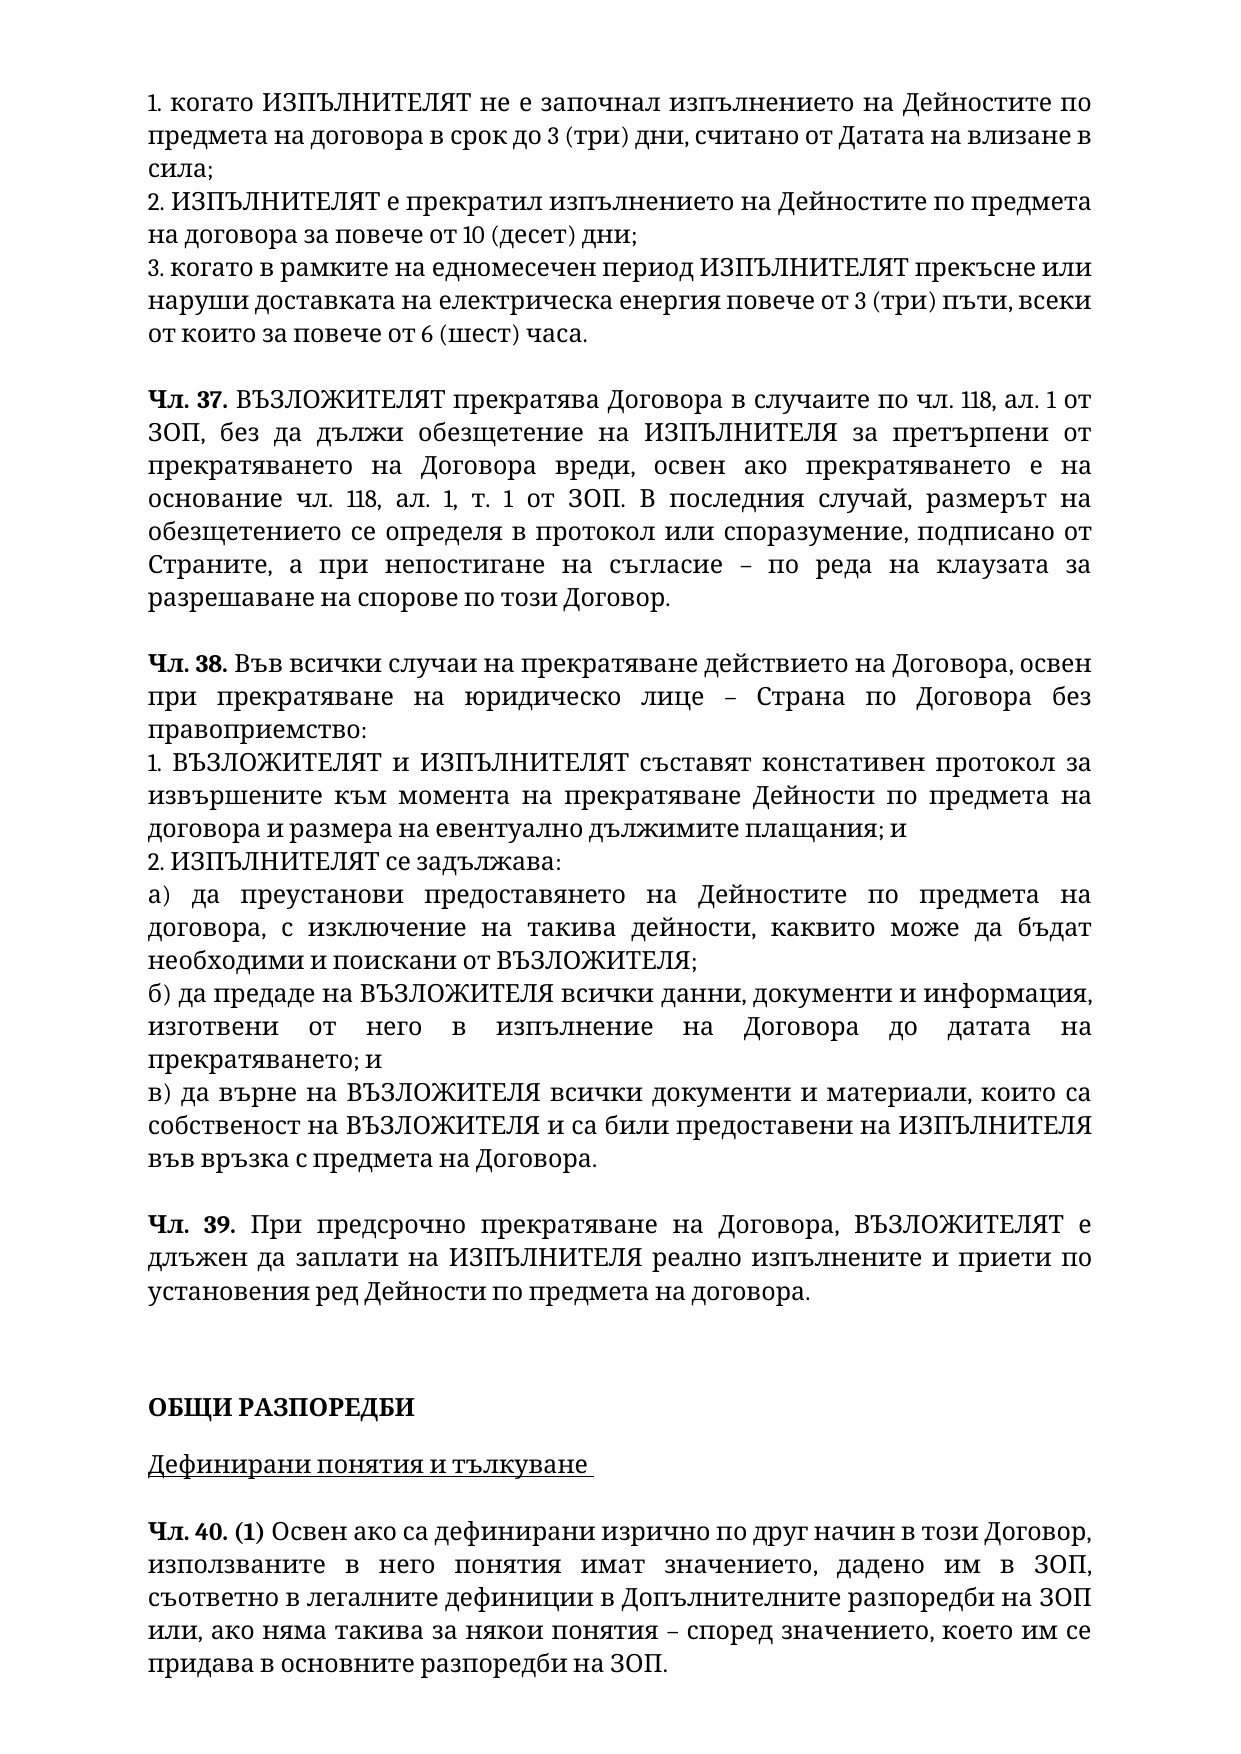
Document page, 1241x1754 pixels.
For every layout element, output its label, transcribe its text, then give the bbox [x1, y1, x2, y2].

text Дефинирани понятия и тълкуване [148, 1451, 1093, 1480]
text Чл. 39. При предсрочно прекратяване на Договора, ВЪЗЛОЖИТЕЛЯТ е длъжен да заплати на ИЗПЪЛНИТЕЛЯ реално изпълнените и приети по установения ред Дейности по предмета на договора. [148, 1211, 1093, 1306]
text 2. ИЗПЪЛНИТЕЛЯТ се задължава: [148, 848, 1093, 877]
text 3. когато в рамките на едномесечен период ИЗПЪЛНИТЕЛЯТ прекъсне или наруши доставката на електрическа енергия повече от 3 (три) пъти, всеки от които за повече от 6 (шест) часа. [148, 254, 1093, 348]
text 1. ВЪЗЛОЖИТЕЛЯТ и ИЗПЪЛНИТЕЛЯТ съставят констативен протокол за извършените към момента на прекратяване Дейности по предмета на договора и размера на евентуално дължимите плащания; и [148, 749, 1093, 844]
text 2. ИЗПЪЛНИТЕЛЯТ е прекратил изпълнението на Дейностите по предмета на договора за повече от 10 (десет) дни; [148, 188, 1093, 249]
text в) да върне на ВЪЗЛОЖИТЕЛЯ всички документи и материали, които са собственост на ВЪЗЛОЖИТЕЛЯ и са били предоставени на ИЗПЪЛНИТЕЛЯ във връзка с предмета на Договора. [148, 1079, 1093, 1174]
text 1. когато ИЗПЪЛНИТЕЛЯТ не е започнал изпълнението на Дейностите по предмета на договора в срок до 3 (три) дни, считано от Датата на влизане в сила; [148, 89, 1093, 183]
text б) да предаде на ВЪЗЛОЖИТЕЛЯ всички данни, документи и информация, изготвени от него в изпълнение на Договора до датата на прекратяването; и [148, 980, 1093, 1075]
text Чл. 40. (1) Освен ако са дефинирани изрично по друг начин в този Договор, използваните в него понятия имат значението, дадено им в ЗОП, съответно в легалните дефиниции в Допълнителните разпоредби на ЗОП или, ако няма такива за някои понятия – според значението, което им се придава в основните разпоредби на ЗОП. [148, 1517, 1093, 1678]
text Чл. 38. Във всички случаи на прекратяване действието на Договора, освен при прекратяване на юридическо лице – Страна по Договора без правоприемство: [148, 650, 1093, 745]
text ОБЩИ РАЗПОРЕДБИ [148, 1393, 1093, 1422]
text а) да преустанови предоставянето на Дейностите по предмета на договора, с изключение на такива дейности, каквито може да бъдат необходими и поискани от ВЪЗЛОЖИТЕЛЯ; [148, 881, 1093, 976]
text Чл. 37. ВЪЗЛОЖИТЕЛЯТ прекратява Договора в случаите по чл. 118, ал. 1 от ЗОП, без да дължи обезщетение на ИЗПЪЛНИТЕЛЯ за претърпени от прекратяването на Договора вреди, освен ако прекратяването е на основание чл. 118, ал. 1, т. 1 от ЗОП. В последния случай, размерът на обезщетението се определя в протокол или споразумение, подписано от Страните, а при непостигане на съгласие – по реда на клаузата за разрешаване на спорове по този Договор. [148, 386, 1093, 613]
